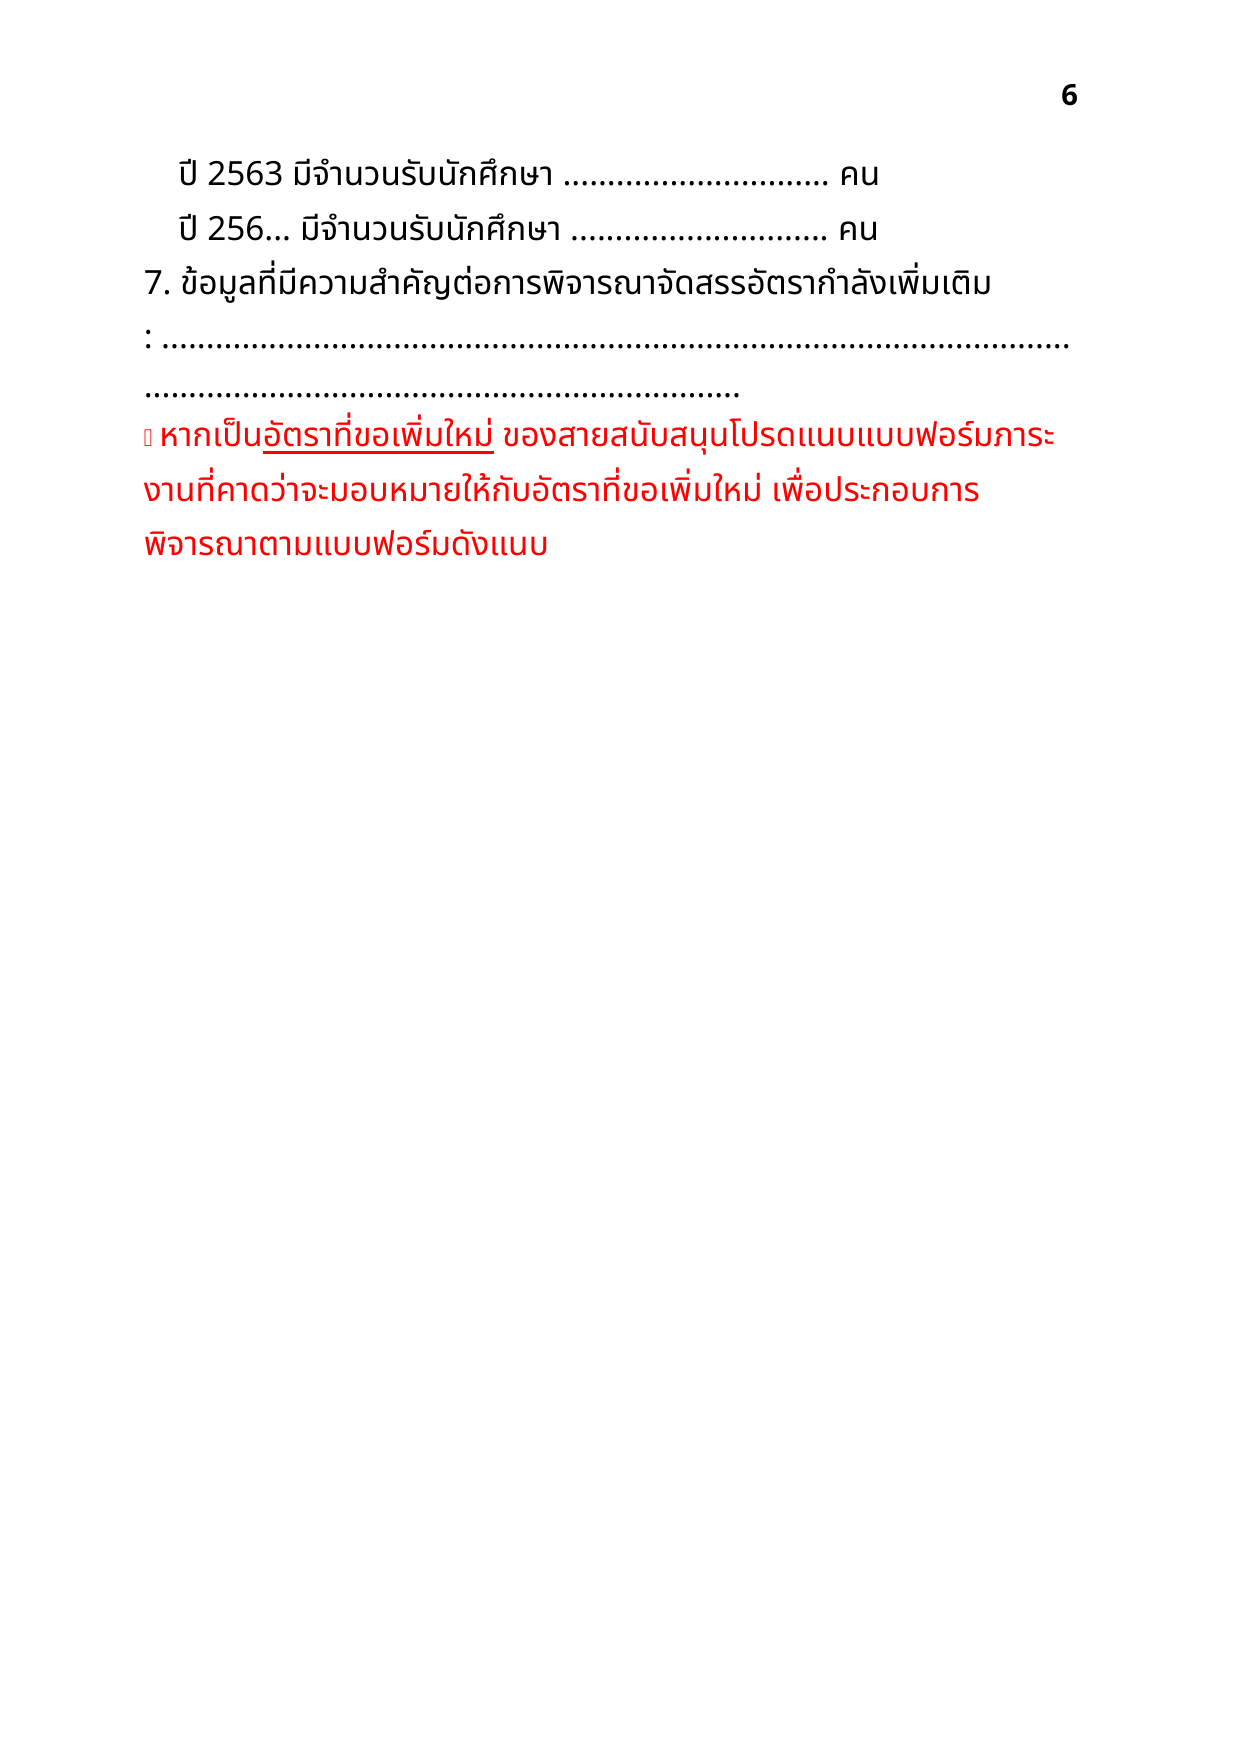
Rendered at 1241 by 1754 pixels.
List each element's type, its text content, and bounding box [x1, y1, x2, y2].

text 7. ข้อมูลที่มีความสำคัญต่อการพิจารณาจัดสรรอัตรากำลังเพิ่มเติม : ......................................................................................................................................................................... [143, 259, 1078, 408]
text หากเป็นอัตราที่ขอเพิ่มใหม่ ของสายสนับสนุนโปรดแนบแบบฟอร์มภาระงานที่คาดว่าจะมอบหมายให้กับอัตราที่ขอเพิ่มใหม่ เพื่อประกอบการพิจารณาตามแบบฟอร์มดังแนบ [143, 411, 1078, 570]
text ปี 2563 มีจำนวนรับนักศึกษา .............................. คน [143, 150, 1078, 201]
text ปี 256... มีจำนวนรับนักศึกษา ............................. คน [143, 204, 1078, 255]
